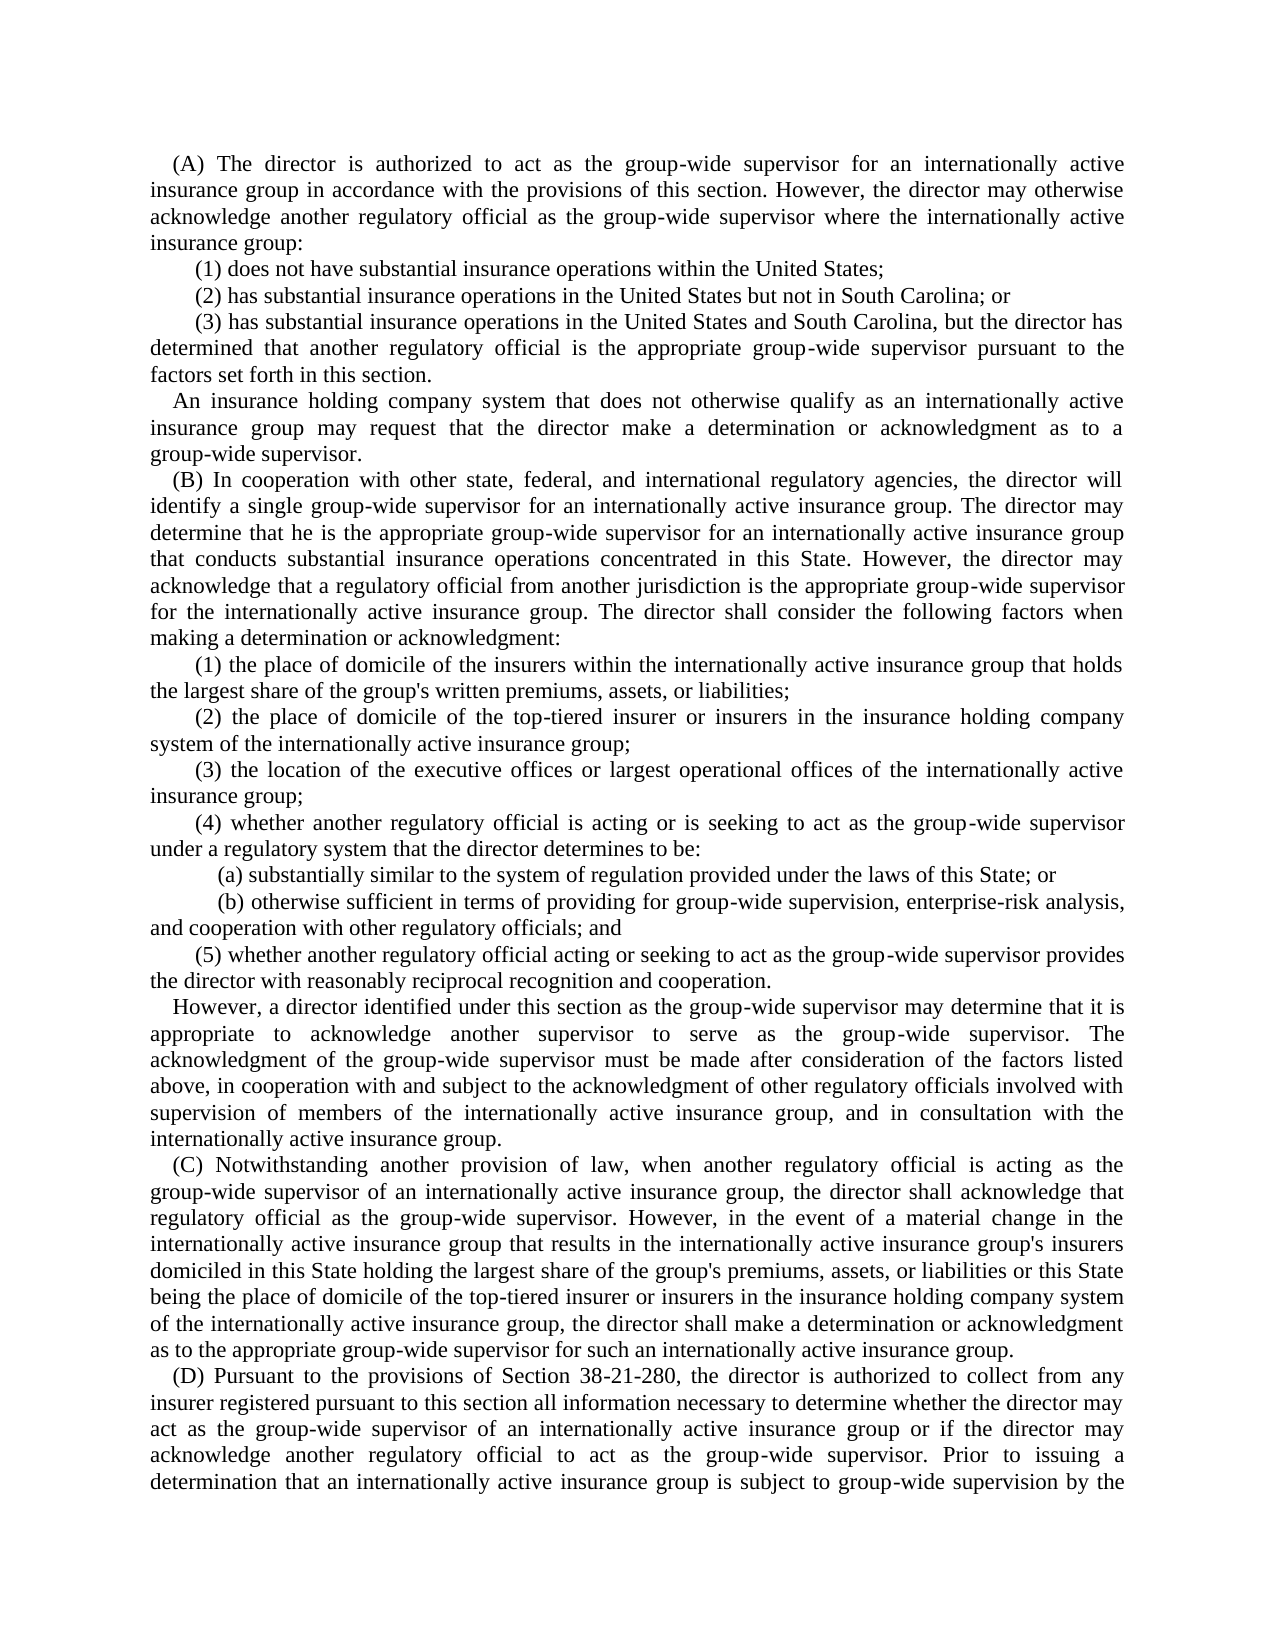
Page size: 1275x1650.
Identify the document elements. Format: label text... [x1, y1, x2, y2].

text However, a director identified under this section as the group-wide supervisor may determine that it is appropriate to acknowledge another supervisor to serve as the group-wide supervisor. The acknowledgment of the group-wide supervisor must be made after consideration of the factors listed above, in cooperation with and subject to the acknowledgment of other regulatory officials involved with supervision of members of the internationally active insurance group, and in consultation with the internationally active insurance group. [150, 993, 1125, 1151]
text (1) the place of domicile of the insurers within the internationally active insurance group that holds the largest share of the group's written premiums, assets, or liabilities; [150, 651, 1125, 703]
text (C) Notwithstanding another provision of law, when another regulatory official is acting as the group-wide supervisor of an internationally active insurance group, the director shall acknowledge that regulatory official as the group-wide supervisor. However, in the event of a material change in the internationally active insurance group that results in the internationally active insurance group's insurers domiciled in this State holding the largest share of the group's premiums, assets, or liabilities or this State being the place of domicile of the top-tiered insurer or insurers in the insurance holding company system of the internationally active insurance group, the director shall make a determination or acknowledgment as to the appropriate group-wide supervisor for such an internationally active insurance group. [150, 1151, 1125, 1362]
text (b) otherwise sufficient in terms of providing for group-wide supervision, enterprise-risk analysis, and cooperation with other regulatory officials; and [150, 888, 1125, 941]
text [150, 1362, 1125, 1494]
text (2) has substantial insurance operations in the United States but not in South Carolina; or [150, 282, 1125, 308]
text (3) has substantial insurance operations in the United States and South Carolina, but the director has determined that another regulatory official is the appropriate group-wide supervisor pursuant to the factors set forth in this section. [150, 308, 1125, 387]
text (A) The director is authorized to act as the group-wide supervisor for an internationally active insurance group in accordance with the provisions of this section. However, the director may otherwise acknowledge another regulatory official as the group-wide supervisor where the internationally active insurance group: [150, 150, 1125, 255]
text (1) does not have substantial insurance operations within the United States; [150, 255, 1125, 282]
text (5) whether another regulatory official acting or seeking to act as the group-wide supervisor provides the director with reasonably reciprocal recognition and cooperation. [150, 941, 1125, 993]
text (4) whether another regulatory official is acting or is seeking to act as the group-wide supervisor under a regulatory system that the director determines to be: [150, 809, 1125, 862]
text (3) the location of the executive offices or largest operational offices of the internationally active insurance group; [150, 756, 1125, 809]
text (2) the place of domicile of the top-tiered insurer or insurers in the insurance holding company system of the internationally active insurance group; [150, 703, 1125, 756]
text An insurance holding company system that does not otherwise qualify as an internationally active insurance group may request that the director make a determination or acknowledgment as to a group-wide supervisor. [150, 387, 1125, 466]
text (B) In cooperation with other state, federal, and international regulatory agencies, the director will identify a single group-wide supervisor for an internationally active insurance group. The director may determine that he is the appropriate group-wide supervisor for an internationally active insurance group that conducts substantial insurance operations concentrated in this State. However, the director may acknowledge that a regulatory official from another jurisdiction is the appropriate group-wide supervisor for the internationally active insurance group. The director shall consider the following factors when making a determination or acknowledgment: [150, 466, 1125, 651]
text (a) substantially similar to the system of regulation provided under the laws of this State; or [150, 862, 1125, 888]
